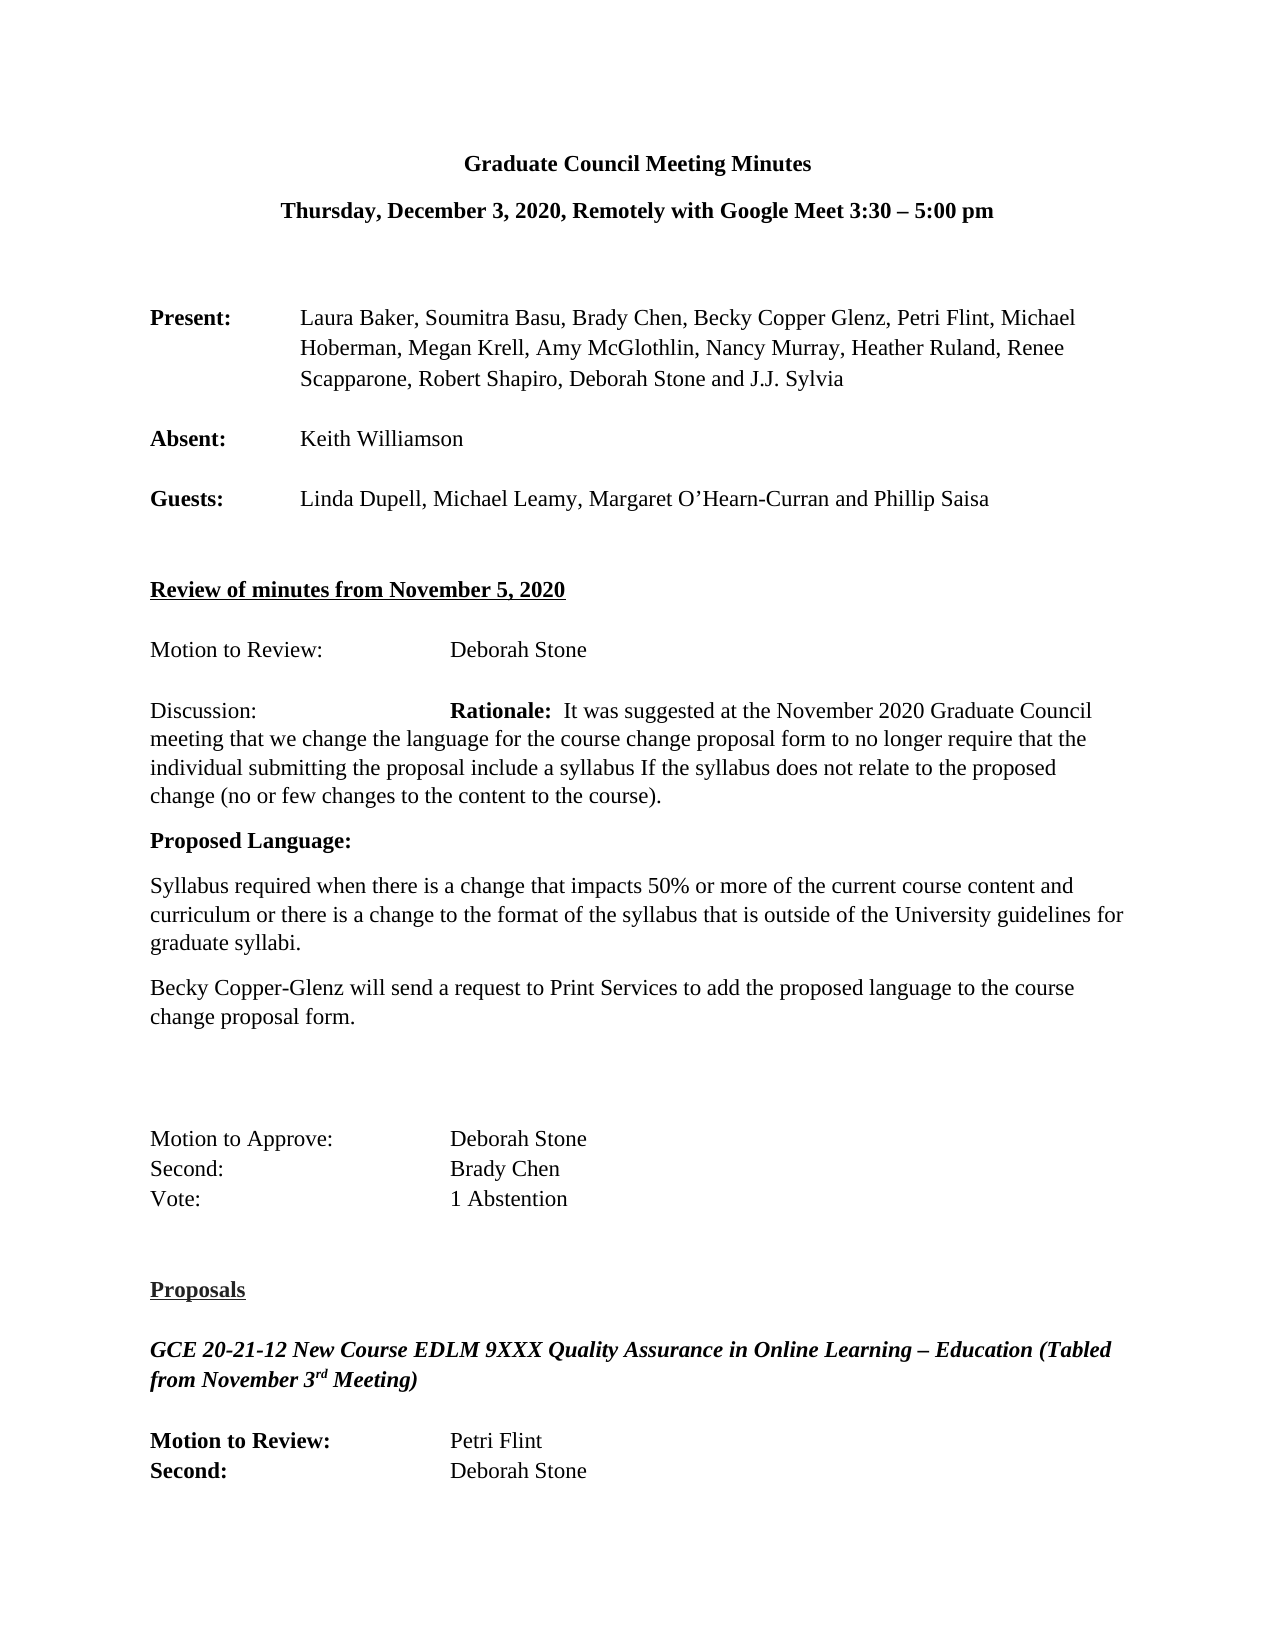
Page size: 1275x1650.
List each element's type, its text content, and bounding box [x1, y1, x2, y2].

text Becky Copper-Glenz will send a request to Print Services to add the proposed language to the course change proposal form. [150, 974, 1125, 1029]
text Proposed Language: [150, 827, 1125, 854]
text Second: Deborah Stone [150, 1457, 1125, 1483]
text GCE 20-21-12 New Course EDLM 9XXX Quality Assurance in Online Learning – Education (Tabled from November 3rd Meeting) Motion to Review: Petri Flint [150, 1336, 1125, 1453]
text Review of minutes from November 5, 2020 [150, 576, 1125, 602]
text Discussion: Rationale: It was suggested at the November 2020 Graduate Council meeting that we change the language for the course change proposal form to no longer require that the individual submitting the proposal include a syllabus If the syllabus does not relate to the proposed change (no or few changes to the content to the course). [150, 697, 1125, 808]
text Second: Brady Chen Vote: 1 Abstention [150, 1155, 1125, 1212]
text Guests: Linda Dupell, Michael Leamy, Margaret O’Hearn-Curran and Phillip Saisa [150, 485, 1125, 512]
text Absent: Keith Williamson [150, 425, 1125, 451]
text Proposals [150, 1276, 1125, 1302]
text Motion to Approve: Deborah Stone [150, 1125, 1125, 1151]
text Syllabus required when there is a change that impacts 50% or more of the current course content and curriculum or there is a change to the format of the syllabus that is outside of the University guidelines for graduate syllabi. [150, 872, 1125, 956]
text Motion to Review: Deborah Stone [150, 636, 1125, 663]
text Present: Laura Baker, Soumitra Basu, Brady Chen, Becky Copper Glenz, Petri Flint, Michael Hoberman, Megan Krell, Amy McGlothlin, Nancy Murray, Heather Ruland, Renee Scapparone, Robert Shapiro, Deborah Stone and J.J. Sylvia [150, 304, 1125, 391]
text Thursday, December 3, 2020, Remotely with Google Meet 3:30 – 5:00 pm [150, 197, 1125, 223]
text Graduate Council Meeting Minutes [150, 150, 1125, 176]
